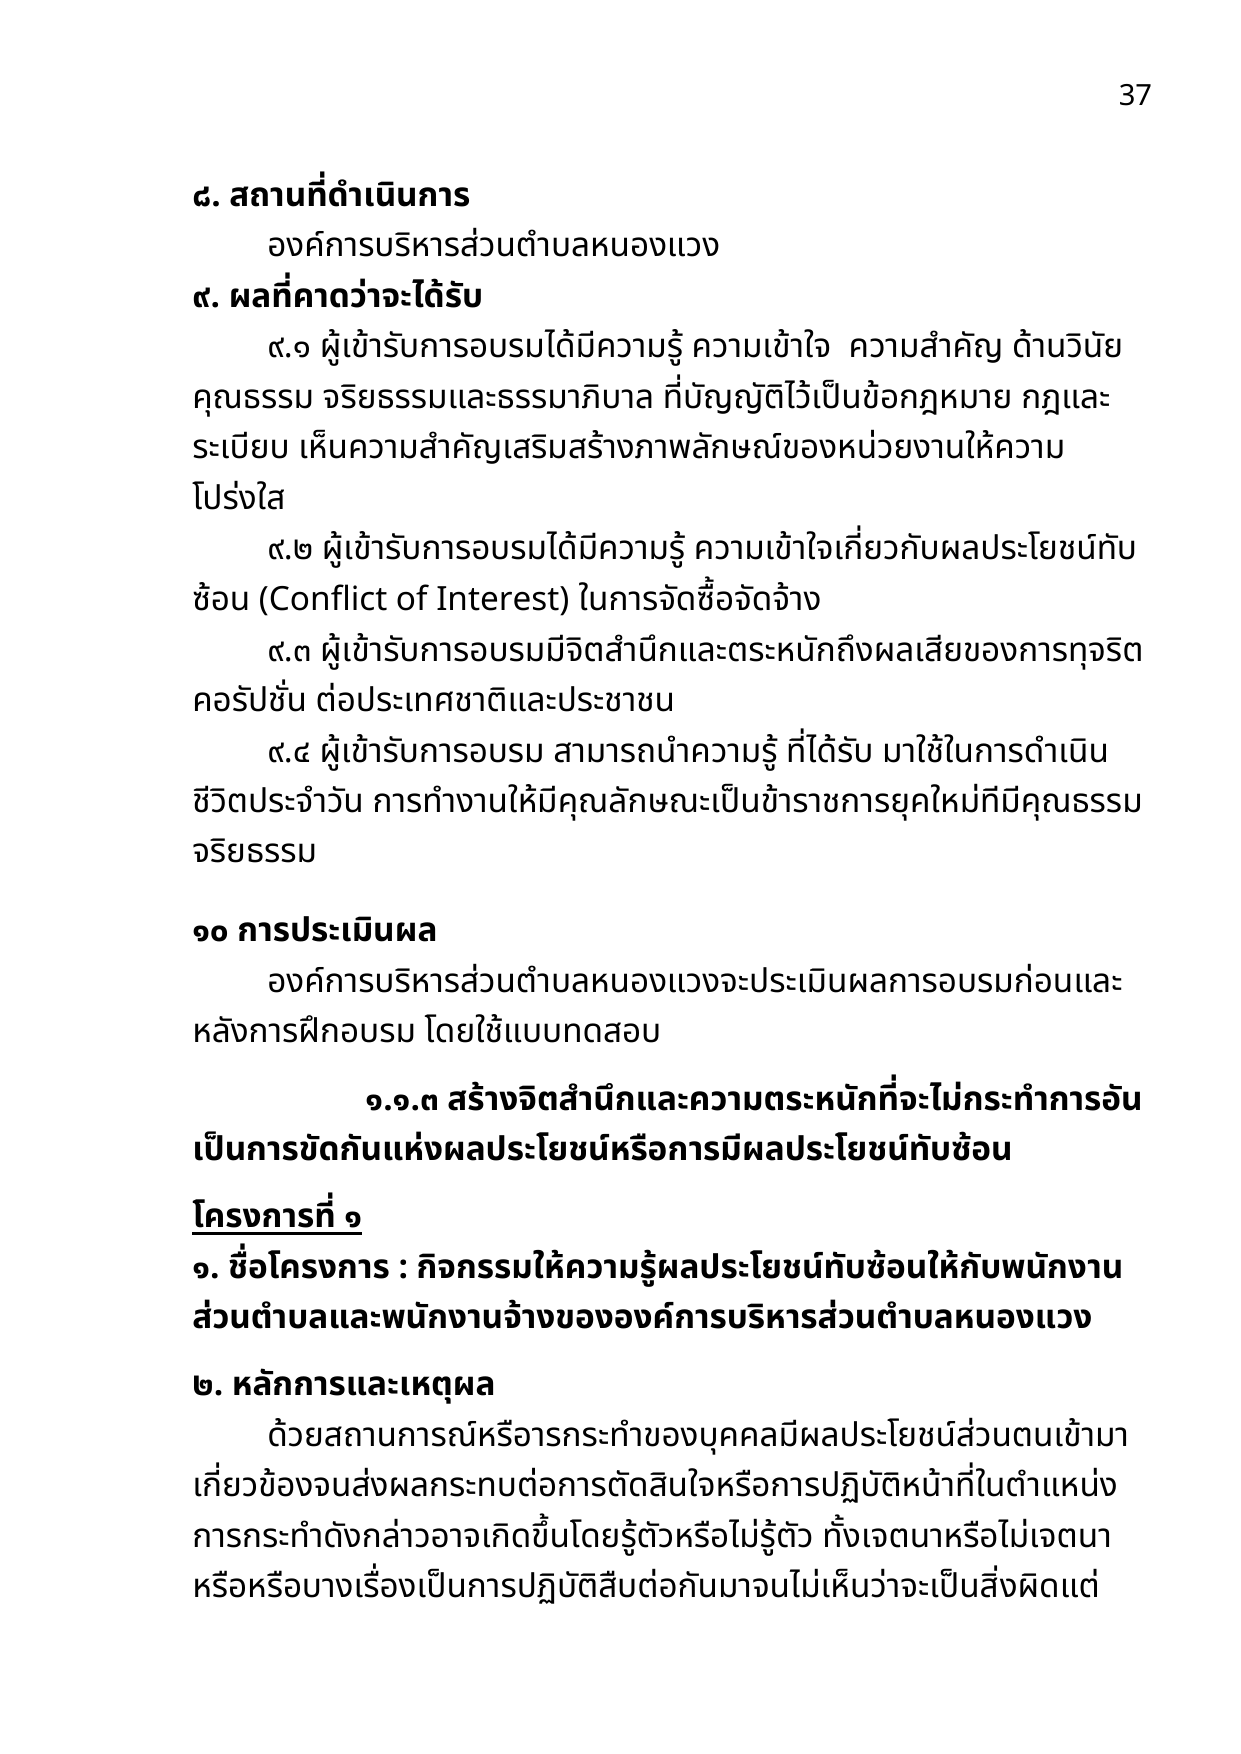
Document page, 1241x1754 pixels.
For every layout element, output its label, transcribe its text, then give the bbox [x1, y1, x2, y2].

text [192, 1411, 1152, 1612]
text ๑๐ การประเมินผล [192, 906, 1152, 957]
text ๙.๓ ผู้เข้ารับการอบรมมีจิตสำนึกและตระหนักถึงผลเสียของการทุจริต คอรัปชั่น ต่อประเทศชาติและประชาชน [192, 625, 1152, 726]
text ๙.๒ ผู้เข้ารับการอบรมได้มีความรู้ ความเข้าใจเกี่ยวกับผลประโยชน์ทับซ้อน (Conflict of Interest) ในการจัดซื้อจัดจ้าง [192, 524, 1152, 625]
text โครงการที่ ๑ [192, 1192, 1152, 1242]
text ๑. ชื่อโครงการ : กิจกรรมให้ความรู้ผลประโยชน์ทับซ้อนให้กับพนักงานส่วนตำบลและพนักงานจ้างขององค์การบริหารส่วนตำบลหนองแวง [192, 1242, 1152, 1343]
text ๙.๑ ผู้เข้ารับการอบรมได้มีความรู้ ความเข้าใจ ความสำคัญ ด้านวินัย คุณธรรม จริยธรรมและธรรมาภิบาล ที่บัญญัติไว้เป็นข้อกฎหมาย กฎและระเบียบ เห็นความสำคัญเสริมสร้างภาพลักษณ์ของหน่วยงานให้ความโปร่งใส [192, 322, 1152, 524]
text องค์การบริหารส่วนตำบลหนองแวงจะประเมินผลการอบรมก่อนและหลังการฝึกอบรม โดยใช้แบบทดสอบ [192, 957, 1152, 1058]
text องค์การบริหารส่วนตำบลหนองแวง [229, 221, 1152, 272]
text ๙.๔ ผู้เข้ารับการอบรม สามารถนำความรู้ ที่ได้รับ มาใช้ในการดำเนินชีวิตประจำวัน การทำงานให้มีคุณลักษณะเป็นข้าราชการยุคใหม่ทีมีคุณธรรม จริยธรรม [192, 726, 1152, 878]
text ๘. สถานที่ดำเนินการ [192, 171, 1152, 221]
text ๙. ผลที่คาดว่าจะได้รับ [192, 272, 1152, 322]
text ๑.๑.๓ สร้างจิตสำนึกและความตระหนักที่จะไม่กระทำการอันเป็นการขัดกันแห่งผลประโยชน์หรือการมีผลประโยชน์ทับซ้อน [192, 1074, 1152, 1175]
text ๒. หลักการและเหตุผล [192, 1360, 1152, 1411]
